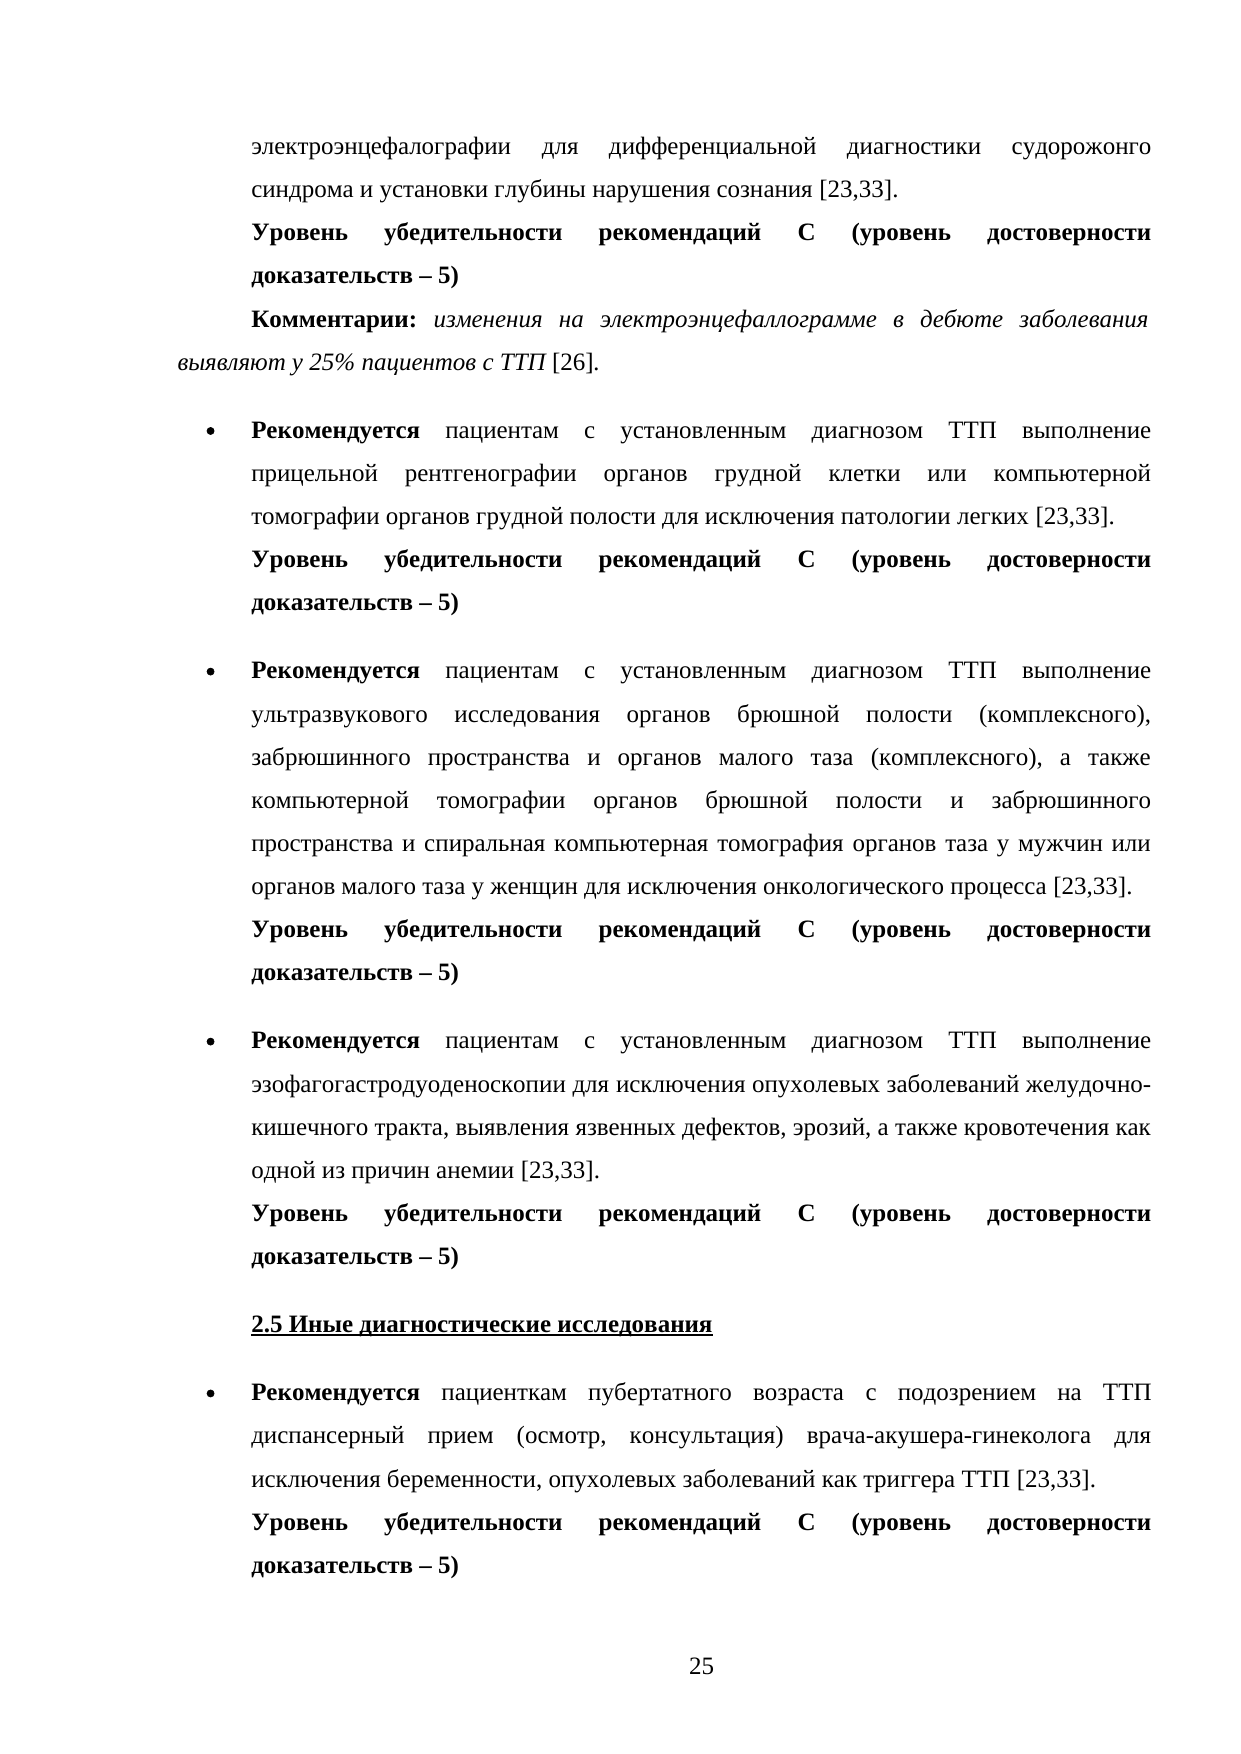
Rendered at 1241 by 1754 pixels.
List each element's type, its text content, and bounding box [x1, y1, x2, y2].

text Уровень убедительности рекомендаций С (уровень достоверности доказательств – 5) [251, 544, 1152, 616]
subtitle 2.5 Иные диагностические исследования [177, 1309, 1152, 1338]
text Рекомендуется пациентам с установленным диагнозом ТТП выполнение прицельной рентгенографии органов грудной клетки или компьютерной томографии органов грудной полости для исключения патологии легких [23,33]. [207, 415, 1152, 530]
text Уровень убедительности рекомендаций С (уровень достоверности доказательств – 5) [251, 914, 1152, 986]
text Комментарии: изменения на электроэнцефаллограмме в дебюте заболевания выявляют у 25% пациентов с ТТП [26]. [177, 304, 1152, 376]
text Рекомендуется пациентам с установленным диагнозом ТТП выполнение эзофагогастродуоденоскопии для исключения опухолевых заболеваний желудочно-кишечного тракта, выявления язвенных дефектов, эрозий, а также кровотечения как одной из причин анемии [23,33]. [207, 1026, 1152, 1184]
text Уровень убедительности рекомендаций С (уровень достоверности доказательств – 5) [251, 217, 1152, 289]
text Уровень убедительности рекомендаций С (уровень достоверности доказательств – 5) [251, 1198, 1152, 1270]
text Уровень убедительности рекомендаций С (уровень достоверности доказательств – 5) [251, 1507, 1152, 1579]
text Рекомендуется пациенткам пубертатного возраста с подозрением на ТТП диспансерный прием (осмотр, консультация) врача-акушера-гинеколога для исключения беременности, опухолевых заболеваний как триггера ТТП [23,33]. [207, 1377, 1152, 1492]
text Рекомендуется пациентам с установленным диагнозом ТТП выполнение ультразвукового исследования органов брюшной полости (комплексного), забрюшинного пространства и органов малого таза (комплексного), а также компьютерной томографии органов брюшной полости и забрюшинного пространства и спиральная компьютерная томография органов таза у мужчин или органов малого таза у женщин для исключения онкологического процесса [23,33]. [207, 656, 1152, 900]
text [207, 131, 1152, 203]
